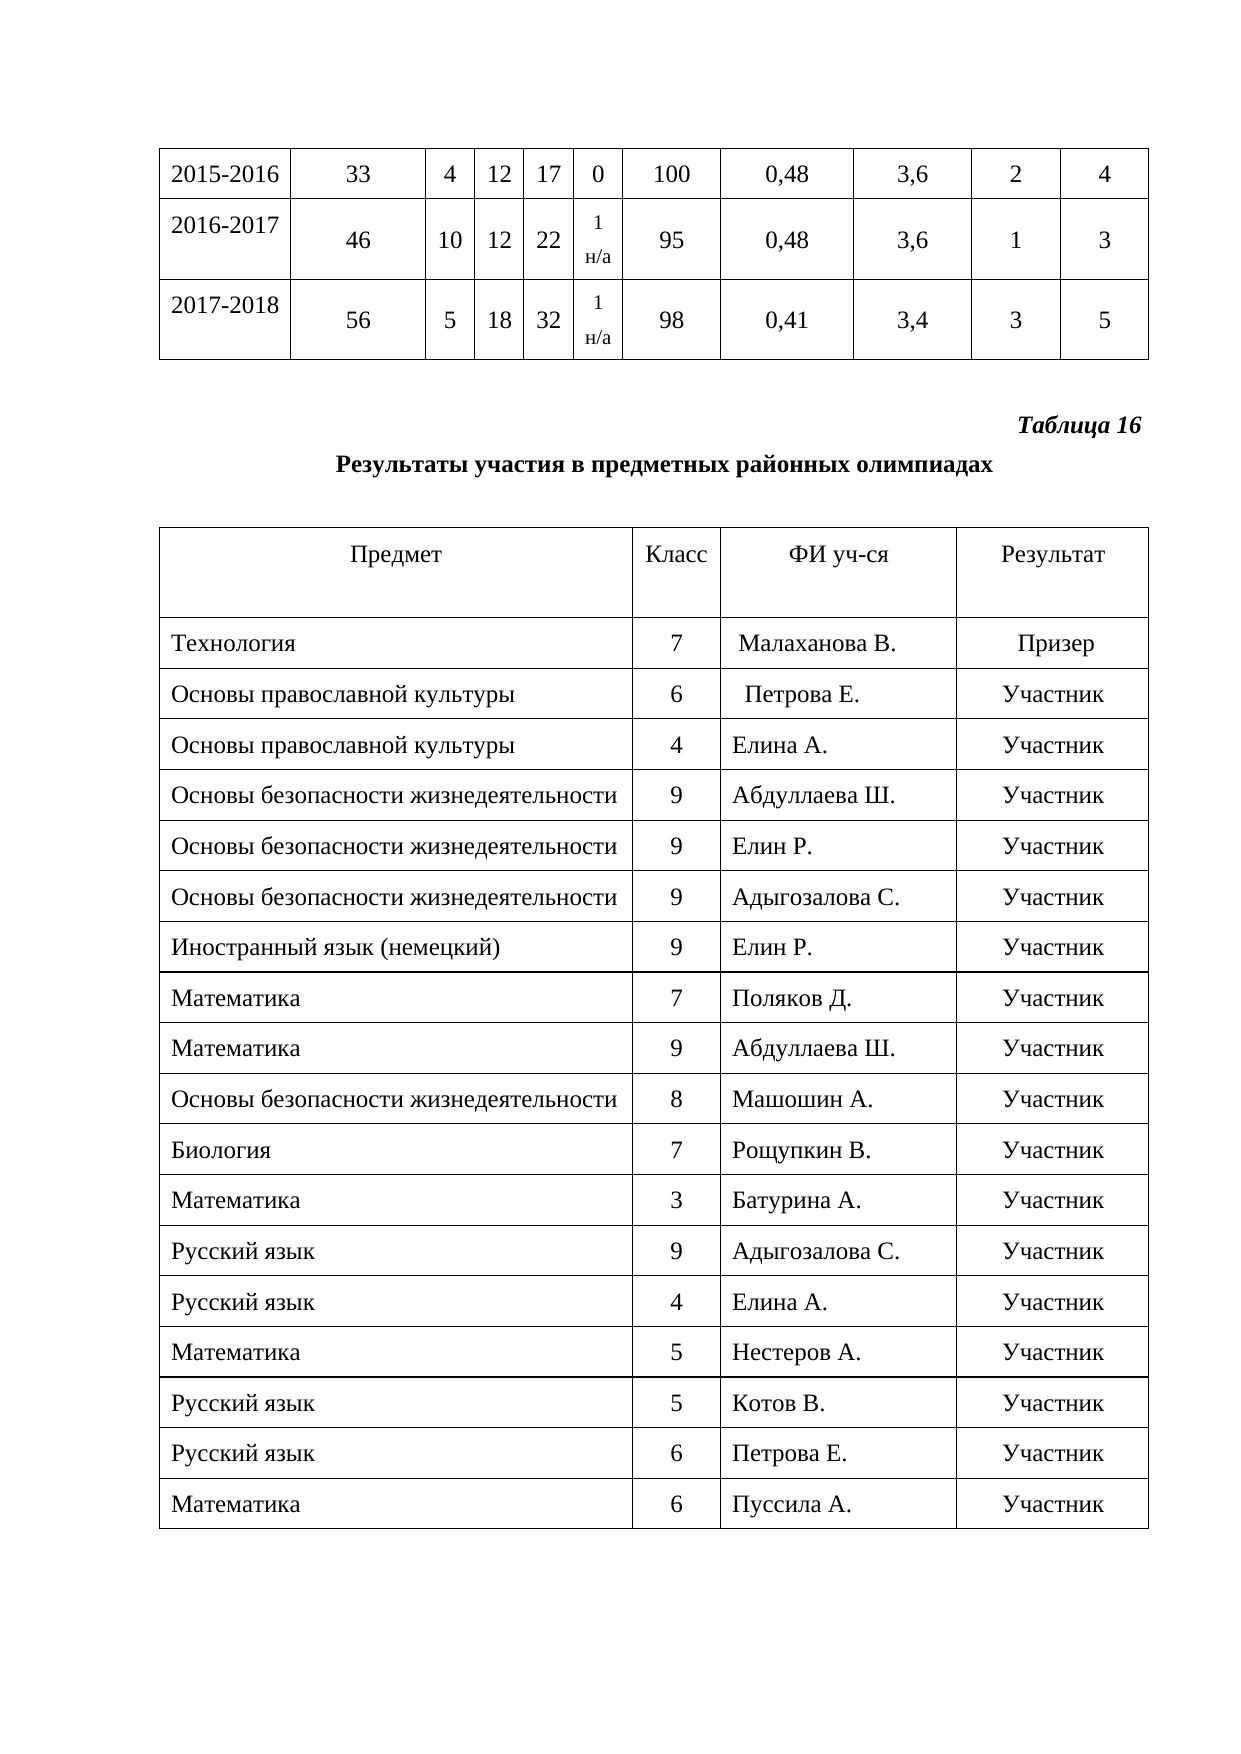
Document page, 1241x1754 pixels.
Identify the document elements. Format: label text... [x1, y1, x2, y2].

table_cell 1 н/а [574, 199, 622, 279]
table_header Класс [633, 528, 720, 617]
table_cell Русский язык [160, 1428, 632, 1478]
table_cell Участник [957, 1327, 1148, 1376]
table_cell Абдуллаева Ш. [721, 1023, 956, 1073]
table_cell 5 [426, 280, 474, 359]
table_cell Нестеров А. [721, 1327, 956, 1376]
table_cell Елина А. [721, 719, 956, 769]
table_cell Рощупкин В. [721, 1124, 956, 1174]
table_cell Основы безопасности жизнедеятельности [160, 770, 632, 819]
table_cell Основы безопасности жизнедеятельности [160, 871, 632, 921]
table_cell Русский язык [160, 1226, 632, 1275]
table_cell 9 [633, 1023, 720, 1073]
table_cell 17 [524, 149, 573, 198]
table_cell 6 [633, 669, 720, 718]
table_cell 5 [633, 1327, 720, 1376]
table_cell Елина А. [721, 1276, 956, 1326]
table_cell 46 [291, 199, 425, 279]
table_cell Участник [957, 1276, 1148, 1326]
table_cell 9 [633, 770, 720, 819]
table_cell 7 [633, 973, 720, 1022]
table_cell 9 [633, 821, 720, 870]
table_cell Математика [160, 1327, 632, 1376]
table_cell Елин Р. [721, 821, 956, 870]
table_cell Основы безопасности жизнедеятельности [160, 821, 632, 870]
table_cell 2016-2017 [160, 199, 290, 279]
table_cell 6 [633, 1428, 720, 1478]
table_cell Участник [957, 669, 1148, 718]
table_cell 5 [633, 1378, 720, 1427]
table_cell Участник [957, 1124, 1148, 1174]
table_cell Русский язык [160, 1276, 632, 1326]
table_cell Пуссила А. [721, 1479, 956, 1528]
table_cell Участник [957, 1074, 1148, 1123]
table_cell 4 [633, 1276, 720, 1326]
table_cell Участник [957, 973, 1148, 1022]
table_cell 4 [1061, 149, 1148, 198]
table_cell 7 [633, 1124, 720, 1174]
table_cell Участник [957, 1378, 1148, 1427]
table_cell Математика [160, 973, 632, 1022]
table_cell 12 [475, 199, 523, 279]
table_cell 2017-2018 [160, 280, 290, 359]
table_cell 98 [623, 280, 720, 359]
table_cell Адыгозалова С. [721, 871, 956, 921]
table_cell Участник [957, 1226, 1148, 1275]
table_cell 1 н/а [574, 280, 622, 359]
table_cell 3 [633, 1175, 720, 1224]
table_cell Батурина А. [721, 1175, 956, 1224]
table_cell Призер [957, 618, 1148, 668]
table_header Результат [957, 528, 1148, 617]
table_cell Участник [957, 1479, 1148, 1528]
table_cell 56 [291, 280, 425, 359]
table_cell 3,6 [854, 199, 971, 279]
table_cell Математика [160, 1023, 632, 1073]
table_cell 8 [633, 1074, 720, 1123]
table_cell 9 [633, 871, 720, 921]
table_cell Основы безопасности жизнедеятельности [160, 1074, 632, 1123]
table_cell Математика [160, 1479, 632, 1528]
table_cell 4 [633, 719, 720, 769]
table_cell Участник [957, 719, 1148, 769]
table_cell Котов В. [721, 1378, 956, 1427]
table_cell Петрова Е. [721, 669, 956, 718]
table_cell Участник [957, 922, 1148, 971]
table_cell Адыгозалова С. [721, 1226, 956, 1275]
table_cell Абдуллаева Ш. [721, 770, 956, 819]
table_cell Иностранный язык (немецкий) [160, 922, 632, 971]
table_cell 4 [426, 149, 474, 198]
table_cell 3,6 [854, 149, 971, 198]
table_cell Участник [957, 871, 1148, 921]
table_cell Участник [957, 1175, 1148, 1224]
table_cell 9 [633, 922, 720, 971]
table_cell Русский язык [160, 1378, 632, 1427]
text Результаты участия в предметных районных олимпиадах [185, 449, 1144, 478]
table_cell 0,41 [721, 280, 853, 359]
table_cell Елин Р. [721, 922, 956, 971]
table_cell 7 [633, 618, 720, 668]
table_cell Малаханова В. [721, 618, 956, 668]
table_cell 100 [623, 149, 720, 198]
table_cell 12 [475, 149, 523, 198]
table_cell 6 [633, 1479, 720, 1528]
table_cell Участник [957, 770, 1148, 819]
table_cell 18 [475, 280, 523, 359]
table_cell 0,48 [721, 199, 853, 279]
table_cell 32 [524, 280, 573, 359]
table_cell 2 [972, 149, 1060, 198]
table_cell 2015-2016 [160, 149, 290, 198]
table_cell 0,48 [721, 149, 853, 198]
text Таблица 16 [148, 410, 1144, 438]
table_cell 95 [623, 199, 720, 279]
table_cell Участник [957, 821, 1148, 870]
table_cell 3 [972, 280, 1060, 359]
table_cell 0 [574, 149, 622, 198]
table_cell 33 [291, 149, 425, 198]
table_cell 22 [524, 199, 573, 279]
table_cell Биология [160, 1124, 632, 1174]
table_cell Основы православной культуры [160, 719, 632, 769]
table_cell Основы православной культуры [160, 669, 632, 718]
table_cell 3 [1061, 199, 1148, 279]
table_cell Поляков Д. [721, 973, 956, 1022]
table_header ФИ уч-ся [721, 528, 956, 617]
table_cell 9 [633, 1226, 720, 1275]
table_cell 10 [426, 199, 474, 279]
table_cell Математика [160, 1175, 632, 1224]
table_cell Машошин А. [721, 1074, 956, 1123]
table_cell Технология [160, 618, 632, 668]
table_cell 5 [1061, 280, 1148, 359]
table_cell 1 [972, 199, 1060, 279]
table_header Предмет [160, 528, 632, 617]
table_cell 3,4 [854, 280, 971, 359]
table_cell Петрова Е. [721, 1428, 956, 1478]
table_cell Участник [957, 1428, 1148, 1478]
table_cell Участник [957, 1023, 1148, 1073]
